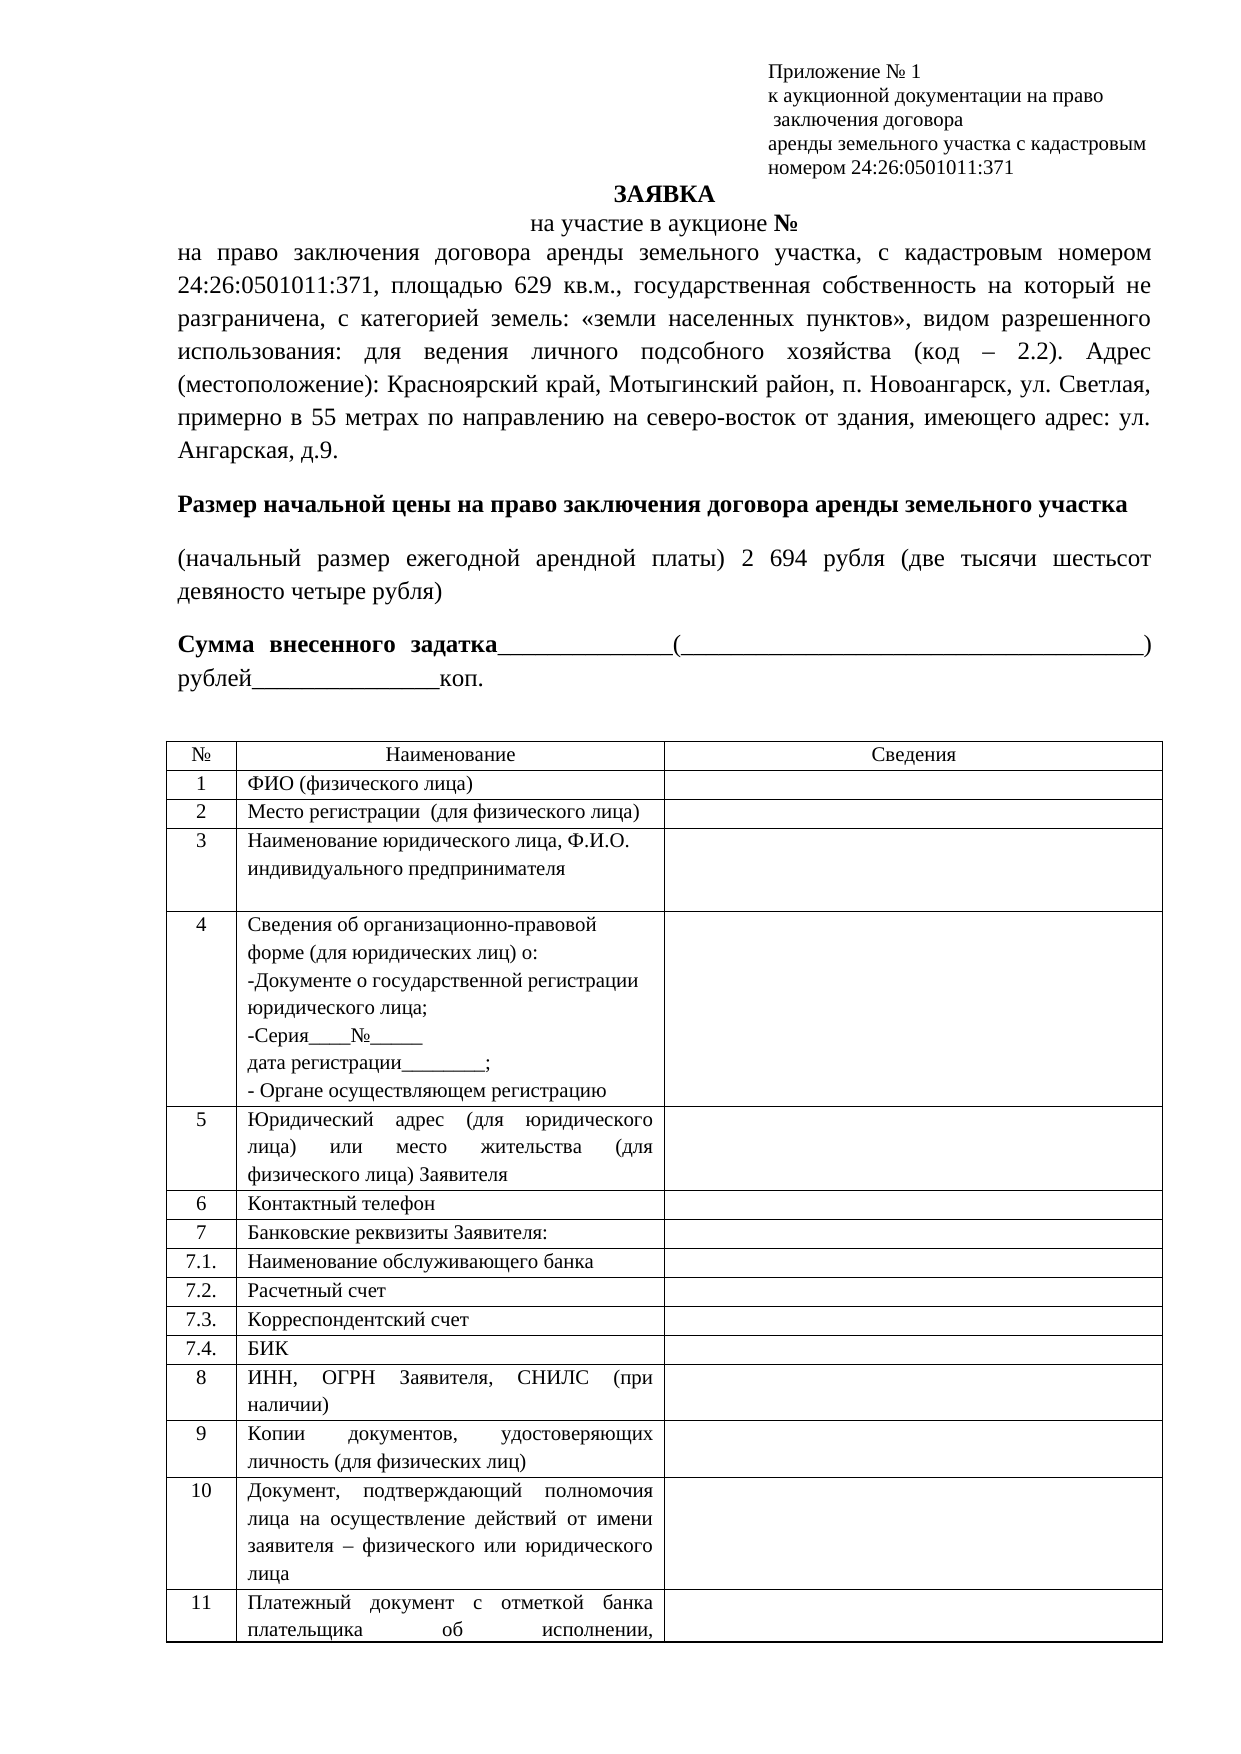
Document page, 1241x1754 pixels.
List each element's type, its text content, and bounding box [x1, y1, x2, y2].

table_cell 3 [167, 829, 236, 911]
table_cell [665, 1478, 1162, 1589]
table_header Наименование [237, 742, 664, 769]
text заключения договора [177, 107, 1152, 131]
text Размер начальной цены на право заключения договора аренды земельного участка [177, 489, 1152, 518]
table_cell [665, 1107, 1162, 1190]
table_cell [665, 1249, 1162, 1277]
table_cell Корреспондентский счет [237, 1307, 664, 1335]
text аренды земельного участка с кадастровым [177, 131, 1152, 155]
text на право заключения договора аренды земельного участка, с кадастровым номером 24:26:0501011:371, площадью 629 кв.м., государственная собственность на который не разграничена, с категорией земель: «земли населенных пунктов», видом разрешенного использования: для ведения личного подсобного хозяйства (код – 2.2). Адрес (местоположение): Красноярский край, Мотыгинский район, п. Новоангарск, ул. Светлая, примерно в 55 метрах по направлению на северо-восток от здания, имеющего адрес: ул. Ангарская, д.9. [177, 237, 1152, 464]
text ЗАЯВКА [177, 179, 1152, 208]
table_cell [665, 1590, 1162, 1641]
table_cell 7.1. [167, 1249, 236, 1277]
table_cell 5 [167, 1107, 236, 1190]
table_cell [665, 1278, 1162, 1306]
table_cell Расчетный счет [237, 1278, 664, 1306]
table_cell ИНН, ОГРН Заявителя, СНИЛС (при наличии) [237, 1365, 664, 1420]
table_cell Документ, подтверждающий полномочия лица на осуществление действий от имени заявителя – физического или юридического лица [237, 1478, 664, 1589]
table_cell [665, 912, 1162, 1106]
table_cell Место регистрации (для физического лица) [237, 800, 664, 827]
table_cell Наименование обслуживающего банка [237, 1249, 664, 1277]
table_cell 4 [167, 912, 236, 1106]
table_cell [237, 1590, 664, 1641]
table_cell Наименование юридического лица, Ф.И.О. индивидуального предпринимателя [237, 829, 664, 911]
table_cell [665, 1421, 1162, 1477]
table_cell 1 [167, 771, 236, 798]
table_cell Юридический адрес (для юридического лица) или место жительства (для физического лица) Заявителя [237, 1107, 664, 1190]
text на участие в аукционе № [177, 208, 1152, 237]
table_cell [665, 1336, 1162, 1364]
table_cell [665, 771, 1162, 798]
table_cell 7 [167, 1220, 236, 1248]
text (начальный размер ежегодной арендной платы) 2 694 рубля (две тысячи шестьсот девяносто четыре рубля) [177, 543, 1152, 604]
table_cell 11 [167, 1590, 236, 1641]
table_cell 2 [167, 800, 236, 827]
table_cell Банковские реквизиты Заявителя: [237, 1220, 664, 1248]
table_cell 7.4. [167, 1336, 236, 1364]
table_cell 9 [167, 1421, 236, 1477]
table_cell 7.2. [167, 1278, 236, 1306]
table_cell [665, 800, 1162, 827]
table_header Сведения [665, 742, 1162, 769]
table_cell 7.3. [167, 1307, 236, 1335]
text Приложение № 1 [177, 59, 1152, 83]
text к аукционной документации на право [177, 83, 1152, 107]
table_cell БИК [237, 1336, 664, 1364]
table_cell [665, 829, 1162, 911]
table_cell Копии документов, удостоверяющих личность (для физических лиц) [237, 1421, 664, 1477]
table_cell 6 [167, 1191, 236, 1219]
table_cell Сведения об организационно-правовой форме (для юридических лиц) о: -Документе о государственной регистрации юридического лица; -Серия____№_____ дата регистрации________; - Органе осуществляющем регистрацию [237, 912, 664, 1106]
text номером 24:26:0501011:371 [177, 155, 1152, 179]
table_cell ФИО (физического лица) [237, 771, 664, 798]
text Сумма внесенного задатка______________(_____________________________________) рублей_______________коп. [177, 629, 1152, 691]
table_cell [665, 1191, 1162, 1219]
table_cell Контактный телефон [237, 1191, 664, 1219]
table_cell [665, 1220, 1162, 1248]
table_cell [665, 1307, 1162, 1335]
table_cell [665, 1365, 1162, 1420]
table_header № [167, 742, 236, 769]
table_cell 10 [167, 1478, 236, 1589]
table_cell 8 [167, 1365, 236, 1420]
